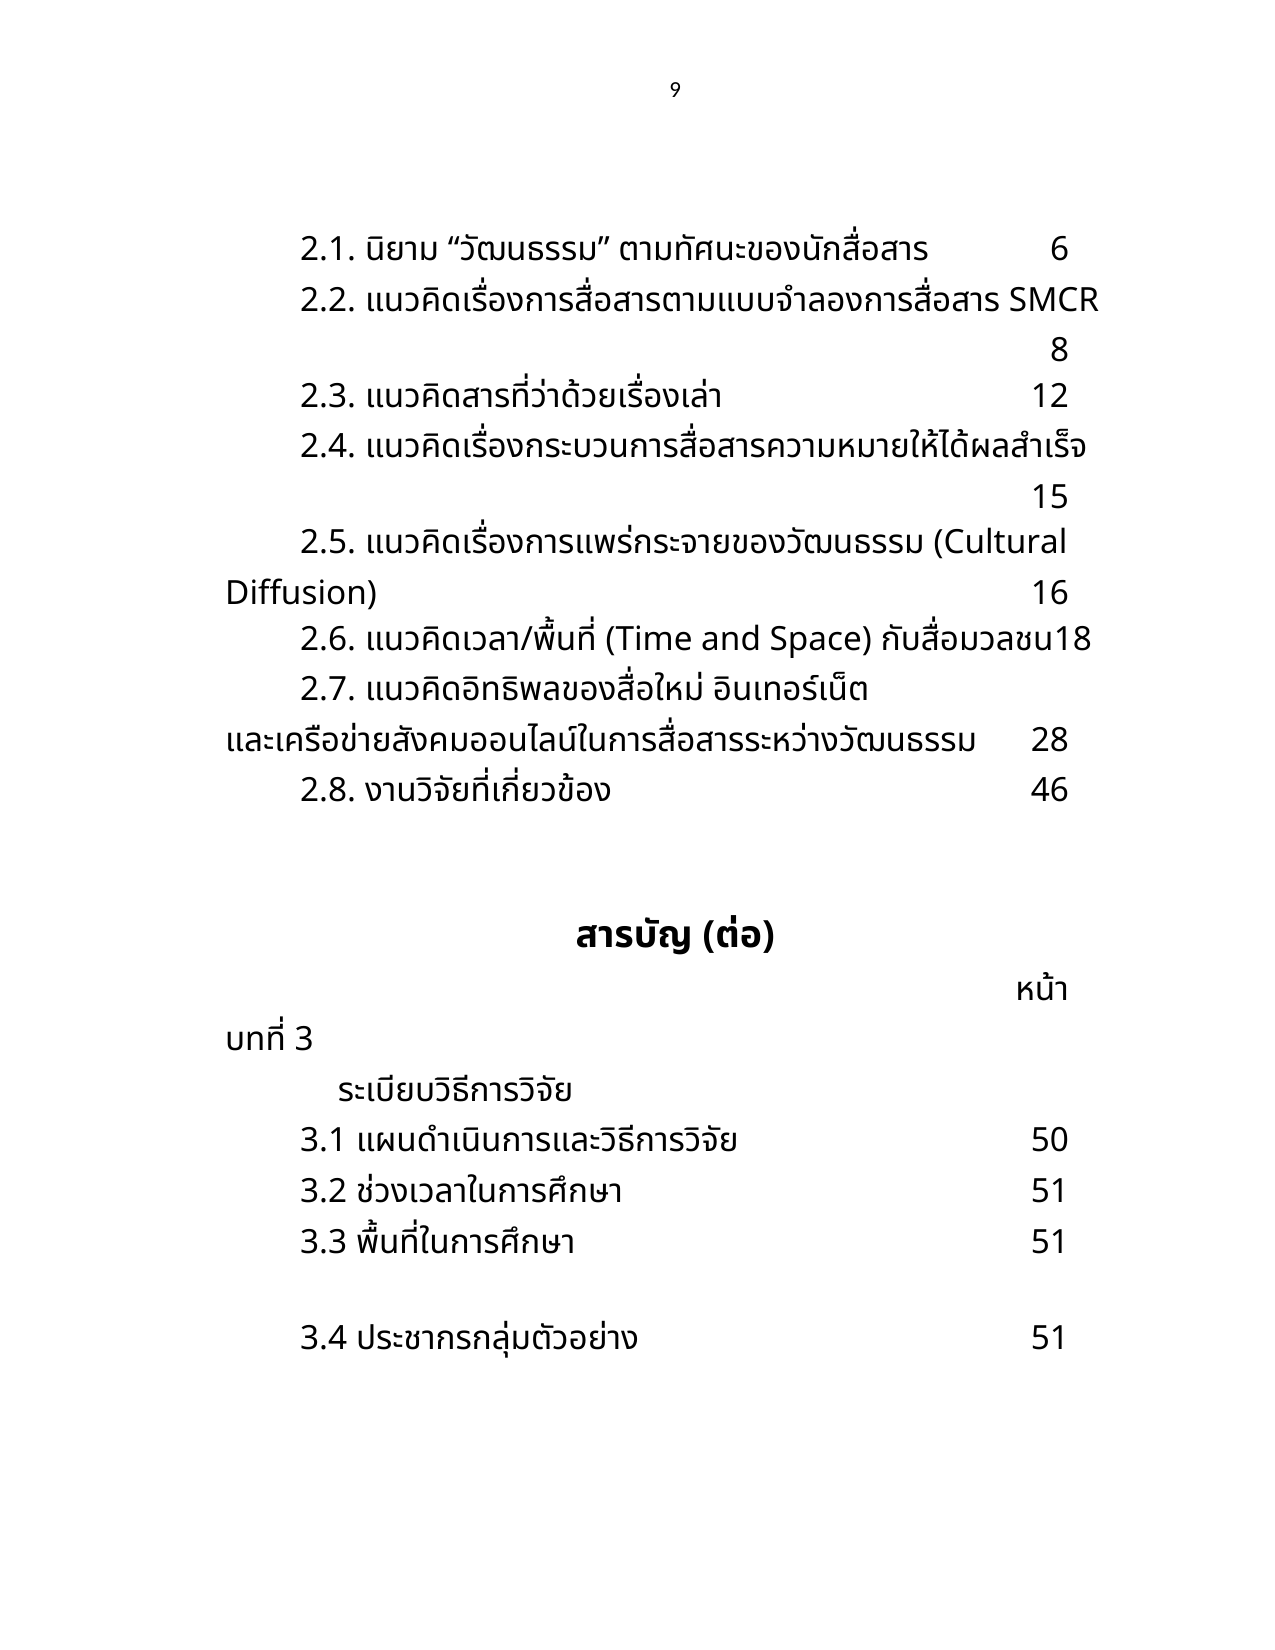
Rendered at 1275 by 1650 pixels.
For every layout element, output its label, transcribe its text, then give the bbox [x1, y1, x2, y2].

text 2.4. แนวคิดเรื่องกระบวนการสื่อสารความหมายให้ได้ผลสำเร็จ 15 [225, 422, 1125, 518]
text 2.6. แนวคิดเวลา/พื้นที่ (Time and Space) กับสื่อมวลชน 18 [225, 614, 1125, 665]
text 2.8. งานวิจัยที่เกี่ยวข้อง 46 [225, 766, 1125, 862]
text 2.2. แนวคิดเรื่องการสื่อสารตามแบบจำลองการสื่อสาร SMCR 8 [225, 276, 1125, 372]
text บทที่ 3 [225, 1015, 1125, 1066]
text 2.7. แนวคิดอิทธิพลของสื่อใหม่ อินเทอร์เน็ต และเครือข่ายสังคมออนไลน์ในการสื่อสารระหว่างวัฒนธรรม 28 [225, 665, 1125, 766]
text สารบัญ (ต่อ) [225, 908, 1125, 965]
text 2.3. แนวคิดสารที่ว่าด้วยเรื่องเล่า 12 [225, 372, 1125, 422]
text 3.2 ช่วงเวลาในการศึกษา 51 [225, 1167, 1125, 1217]
text ระเบียบวิธีการวิจัย [225, 1066, 1125, 1116]
text 3.3 พื้นที่ในการศึกษา 51 [225, 1217, 1125, 1313]
text 3.4 ประชากรกลุ่มตัวอย่าง 51 [225, 1313, 1125, 1409]
text 2.1. นิยาม “วัฒนธรรม” ตามทัศนะของนักสื่อสาร 6 [225, 225, 1125, 276]
text 2.5. แนวคิดเรื่องการแพร่กระจายของวัฒนธรรม (Cultural Diffusion) 16 [225, 518, 1125, 614]
text 3.1 แผนดำเนินการและวิธีการวิจัย 50 [225, 1116, 1125, 1167]
text หน้า [225, 965, 1125, 1015]
